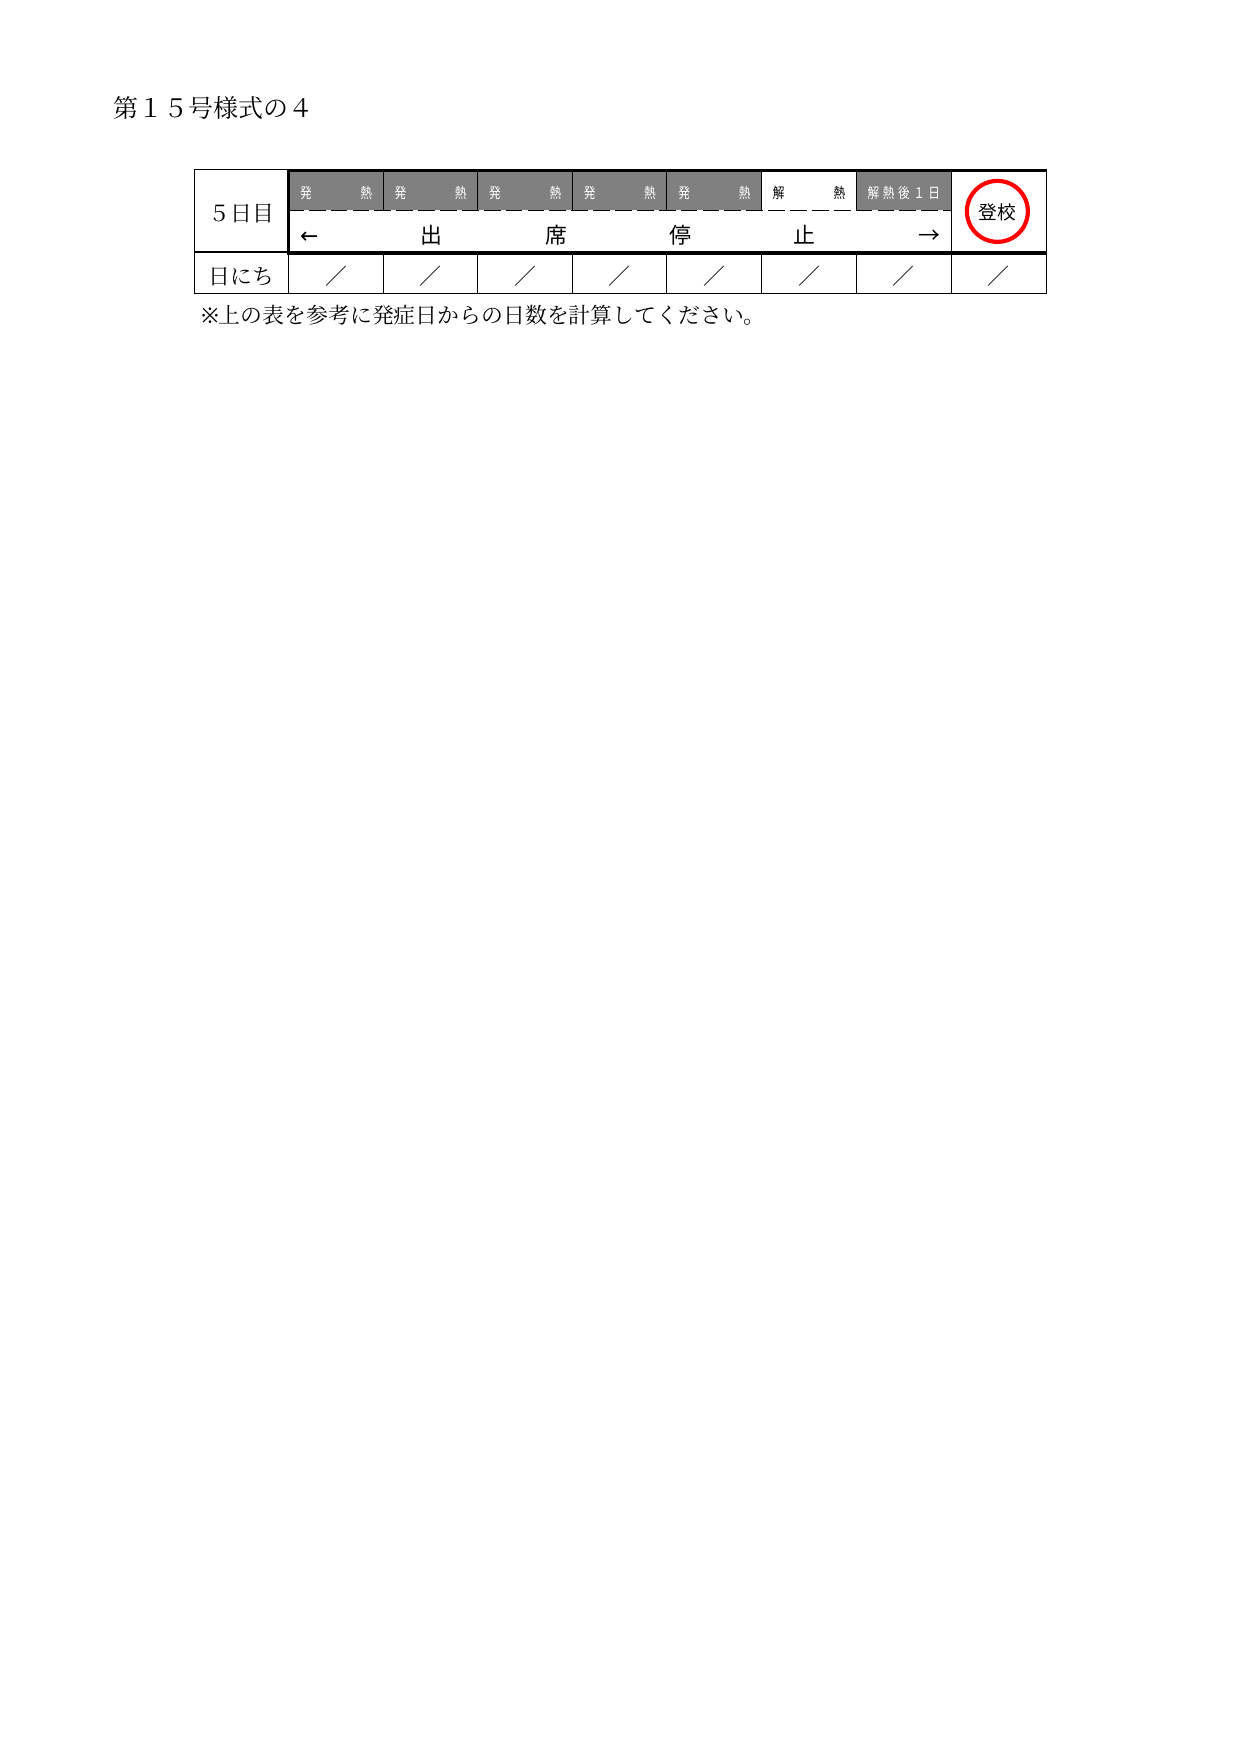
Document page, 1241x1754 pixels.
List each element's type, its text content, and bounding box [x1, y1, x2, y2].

table_cell 日にち [195, 253, 288, 293]
table_cell 発熱 [290, 172, 383, 210]
text ※上の表を参考に発症日からの日数を計算してください。 [113, 294, 1127, 335]
table_cell 解熱後１日 [857, 172, 951, 210]
table_cell ／ [289, 255, 383, 293]
table_cell 解熱 [762, 172, 856, 210]
table_cell ／ [384, 255, 477, 293]
table_cell ／ [762, 255, 856, 293]
table_cell 発熱 [573, 172, 666, 210]
table_cell 発熱 [478, 172, 572, 210]
table_cell ／ [667, 255, 761, 293]
table_cell ／ [478, 255, 572, 293]
table_cell [952, 172, 1046, 251]
table_cell ／ [857, 255, 951, 293]
table_cell ５日目 [195, 170, 287, 251]
table_cell ←出席停止→ [290, 210, 951, 251]
table_cell 発熱 [667, 172, 761, 210]
table_cell ／ [952, 255, 1046, 293]
table_cell ／ [573, 255, 666, 293]
table_cell 発熱 [384, 172, 477, 210]
